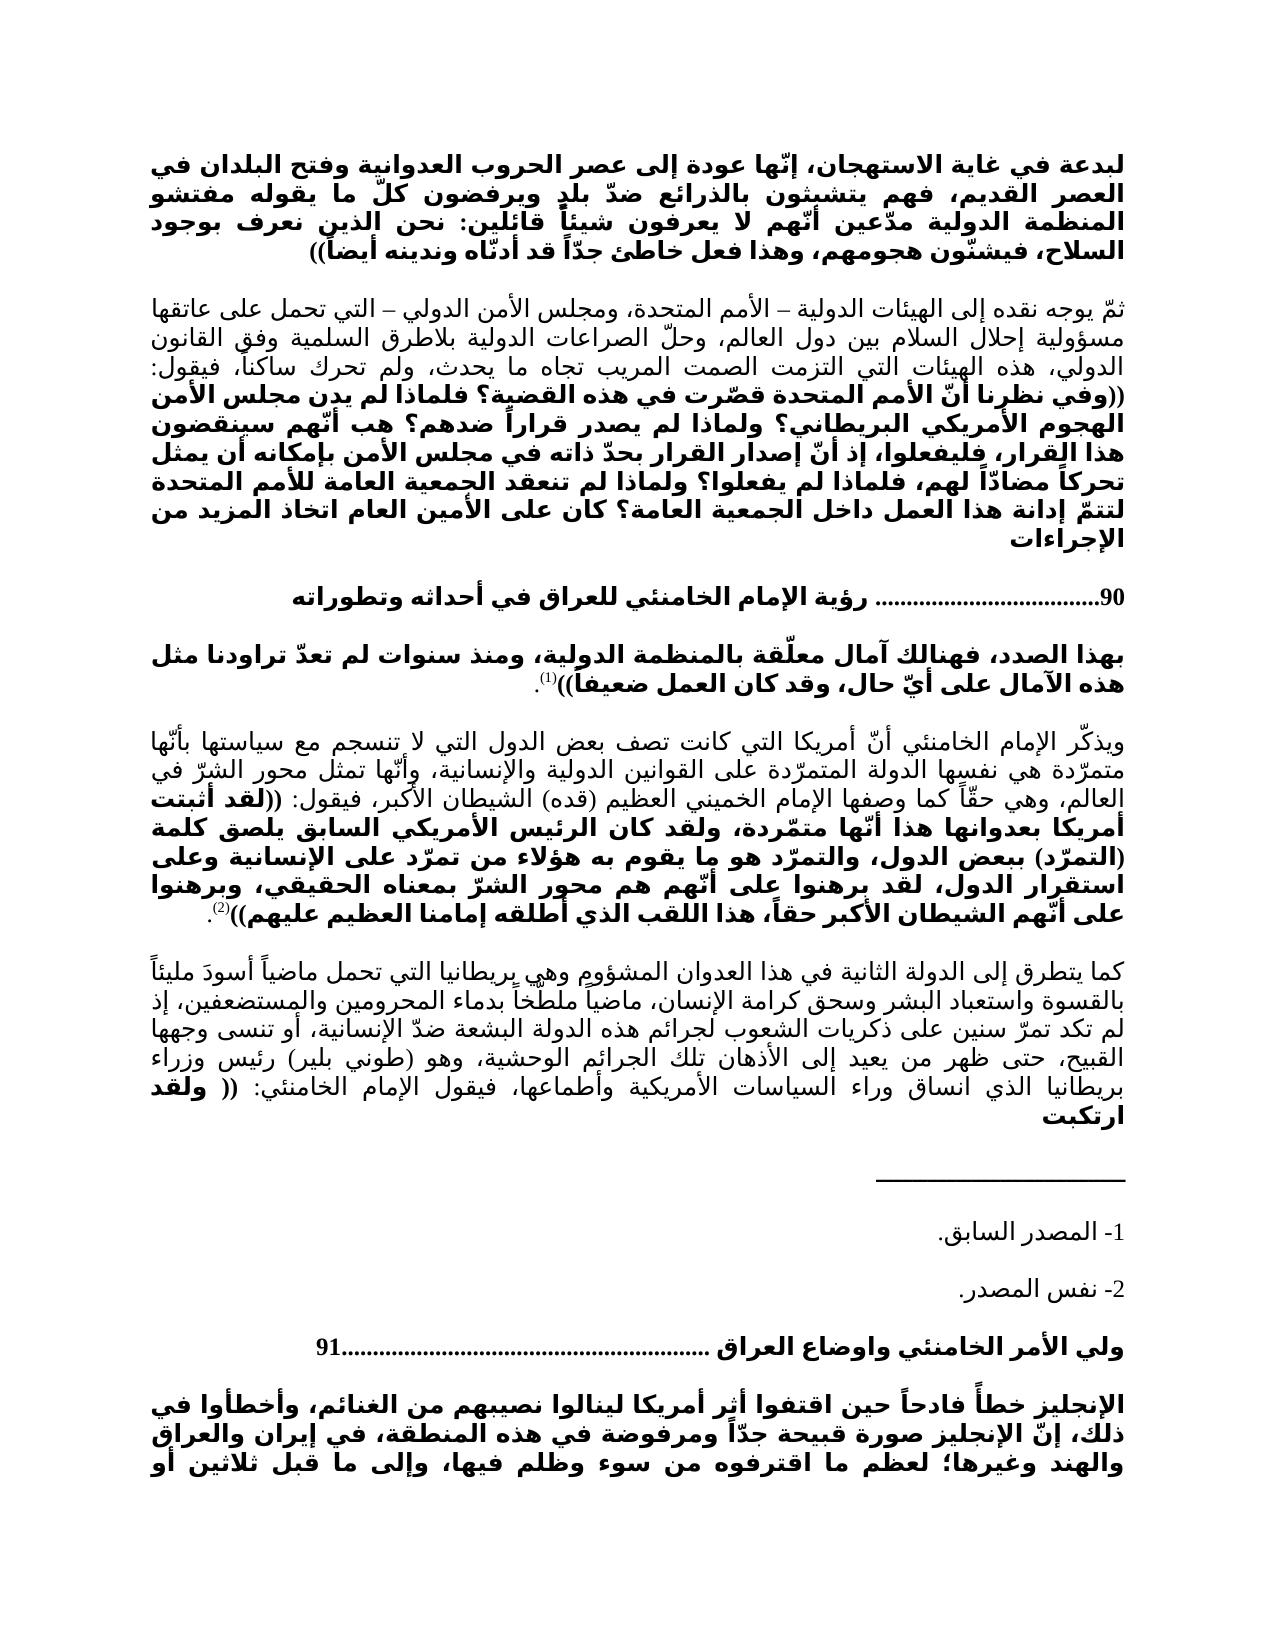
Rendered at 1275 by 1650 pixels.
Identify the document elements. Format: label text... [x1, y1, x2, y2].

text ــــــــــــــــــــــــــــــــــ [150, 1159, 1125, 1187]
text 2- نفس المصدر. [150, 1274, 1125, 1303]
text ويذكّر الإمام الخامنئي أنّ أمريكا التي كانت تصف بعض الدول التي لا تنسجم مع سياستها بأنّها متمرّدة هي نفسها الدولة المتمرّدة على القوانين الدولية والإنسانية، وأنّها تمثل محور الشرّ في العالم، وهي حقّاً كما وصفها الإمام الخميني العظيم (قده) الشيطان الأكبر، فيقول: ((لقد أثبتت أمريكا بعدوانها هذا أنّها متمّردة، ولقد كان الرئيس الأمريكي السابق يلصق كلمة (التمرّد) ببعض الدول، والتمرّد هو ما يقوم به هؤلاء من تمرّد على الإنسانية وعلى استقرار الدول، لقد برهنوا على أنّهم هم محور الشرّ بمعناه الحقيقي، وبرهنوا على أنّهم الشيطان الأكبر حقاً، هذا اللقب الذي أطلقه إمامنا العظيم عليهم))(2). [150, 727, 1125, 928]
text كما يتطرق إلى الدولة الثانية في هذا العدوان المشؤوم وهي بريطانيا التي تحمل ماضياً أسودَ مليئاً بالقسوة واستعباد البشر وسحق كرامة الإنسان، ماضياً ملطّخاً بدماء المحرومين والمستضعفين، إذ لم تكد تمرّ سنين على ذكريات الشعوب لجرائم هذه الدولة البشعة ضدّ الإنسانية، أو تنسى وجهها القبيح، حتى ظهر من يعيد إلى الأذهان تلك الجرائم الوحشية، وهو (طوني بلير) رئيس وزراء بريطانيا الذي انساق وراء السياسات الأمريكية وأطماعها، فيقول الإمام الخامنئي: (( ولقد ارتكبت [150, 957, 1125, 1129]
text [150, 1390, 1125, 1477]
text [150, 150, 1125, 265]
text ثمّ يوجه نقده إلى الهيئات الدولية – الأمم المتحدة، ومجلس الأمن الدولي – التي تحمل على عاتقها مسؤولية إحلال السلام بين دول العالم، وحلّ الصراعات الدولية بلاطرق السلمية وفق القانون الدولي، هذه الهيئات التي التزمت الصمت المريب تجاه ما يحدث، ولم تحرك ساكناً، فيقول: ((وفي نظرنا أنّ الأمم المتحدة قصّرت في هذه القضية؟ فلماذا لم يدن مجلس الأمن الهجوم الأمريكي البريطاني؟ ولماذا لم يصدر قراراً ضدهم؟ هب أنّهم سينقضون هذا القرار، فليفعلوا، إذ أنّ إصدار القرار بحدّ ذاته في مجلس الأمن بإمكانه أن يمثل تحركاً مضادّاً لهم، فلماذا لم يفعلوا؟ ولماذا لم تنعقد الجمعية العامة للأمم المتحدة لتتمّ إدانة هذا العمل داخل الجمعية العامة؟ كان على الأمين العام اتخاذ المزيد من الإجراءات [150, 294, 1125, 553]
text 1- المصدر السابق. [150, 1217, 1125, 1245]
text بهذا الصدد، فهنالك آمال معلّقة بالمنظمة الدولية، ومنذ سنوات لم تعدّ تراودنا مثل هذه الآمال على أيّ حال، وقد كان العمل ضعيفاً))(1). [150, 640, 1125, 697]
text 90.................................... رؤية الإمام الخامنئي للعراق في أحداثه وتطوراته [150, 582, 1125, 611]
text ولي الأمر الخامنئي واوضاع العراق ...........................................................91 [150, 1332, 1125, 1361]
